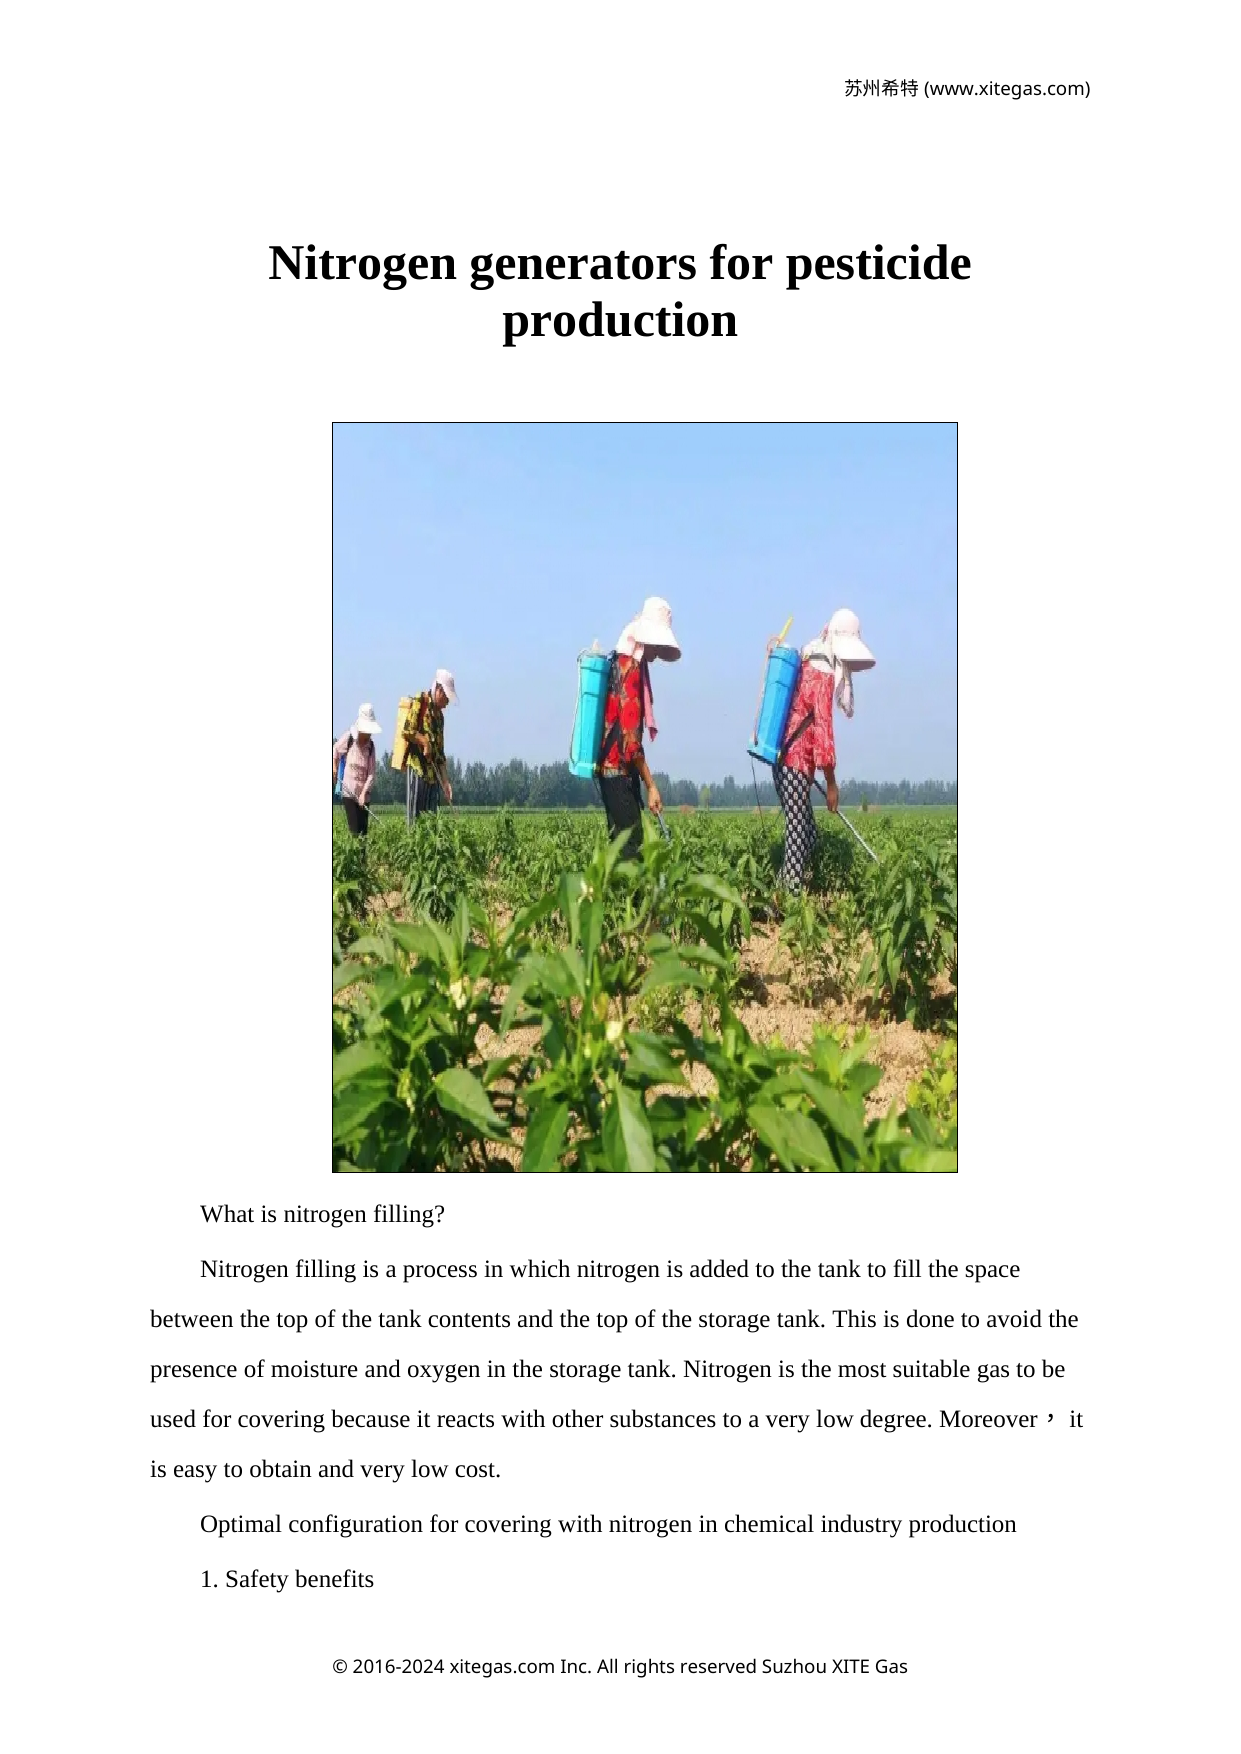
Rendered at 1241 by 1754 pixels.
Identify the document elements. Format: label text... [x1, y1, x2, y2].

text Optimal configuration for covering with nitrogen in chemical industry production [150, 1488, 1090, 1538]
picture [333, 423, 957, 1172]
text What is nitrogen filling? [150, 1178, 1090, 1228]
text Nitrogen generators for pesticide production [150, 232, 1090, 347]
text Nitrogen filling is a process in which nitrogen is added to the tank to fill the space between the top of the tank contents and the top of the storage tank. This is done to avoid the presence of moisture and oxygen in the storage tank. Nitrogen is the most suitable gas to be used for covering because it reacts with other substances to a very low degree. Moreover， it is easy to obtain and very low cost. [150, 1233, 1090, 1483]
text 1. Safety benefits [150, 1543, 1090, 1593]
